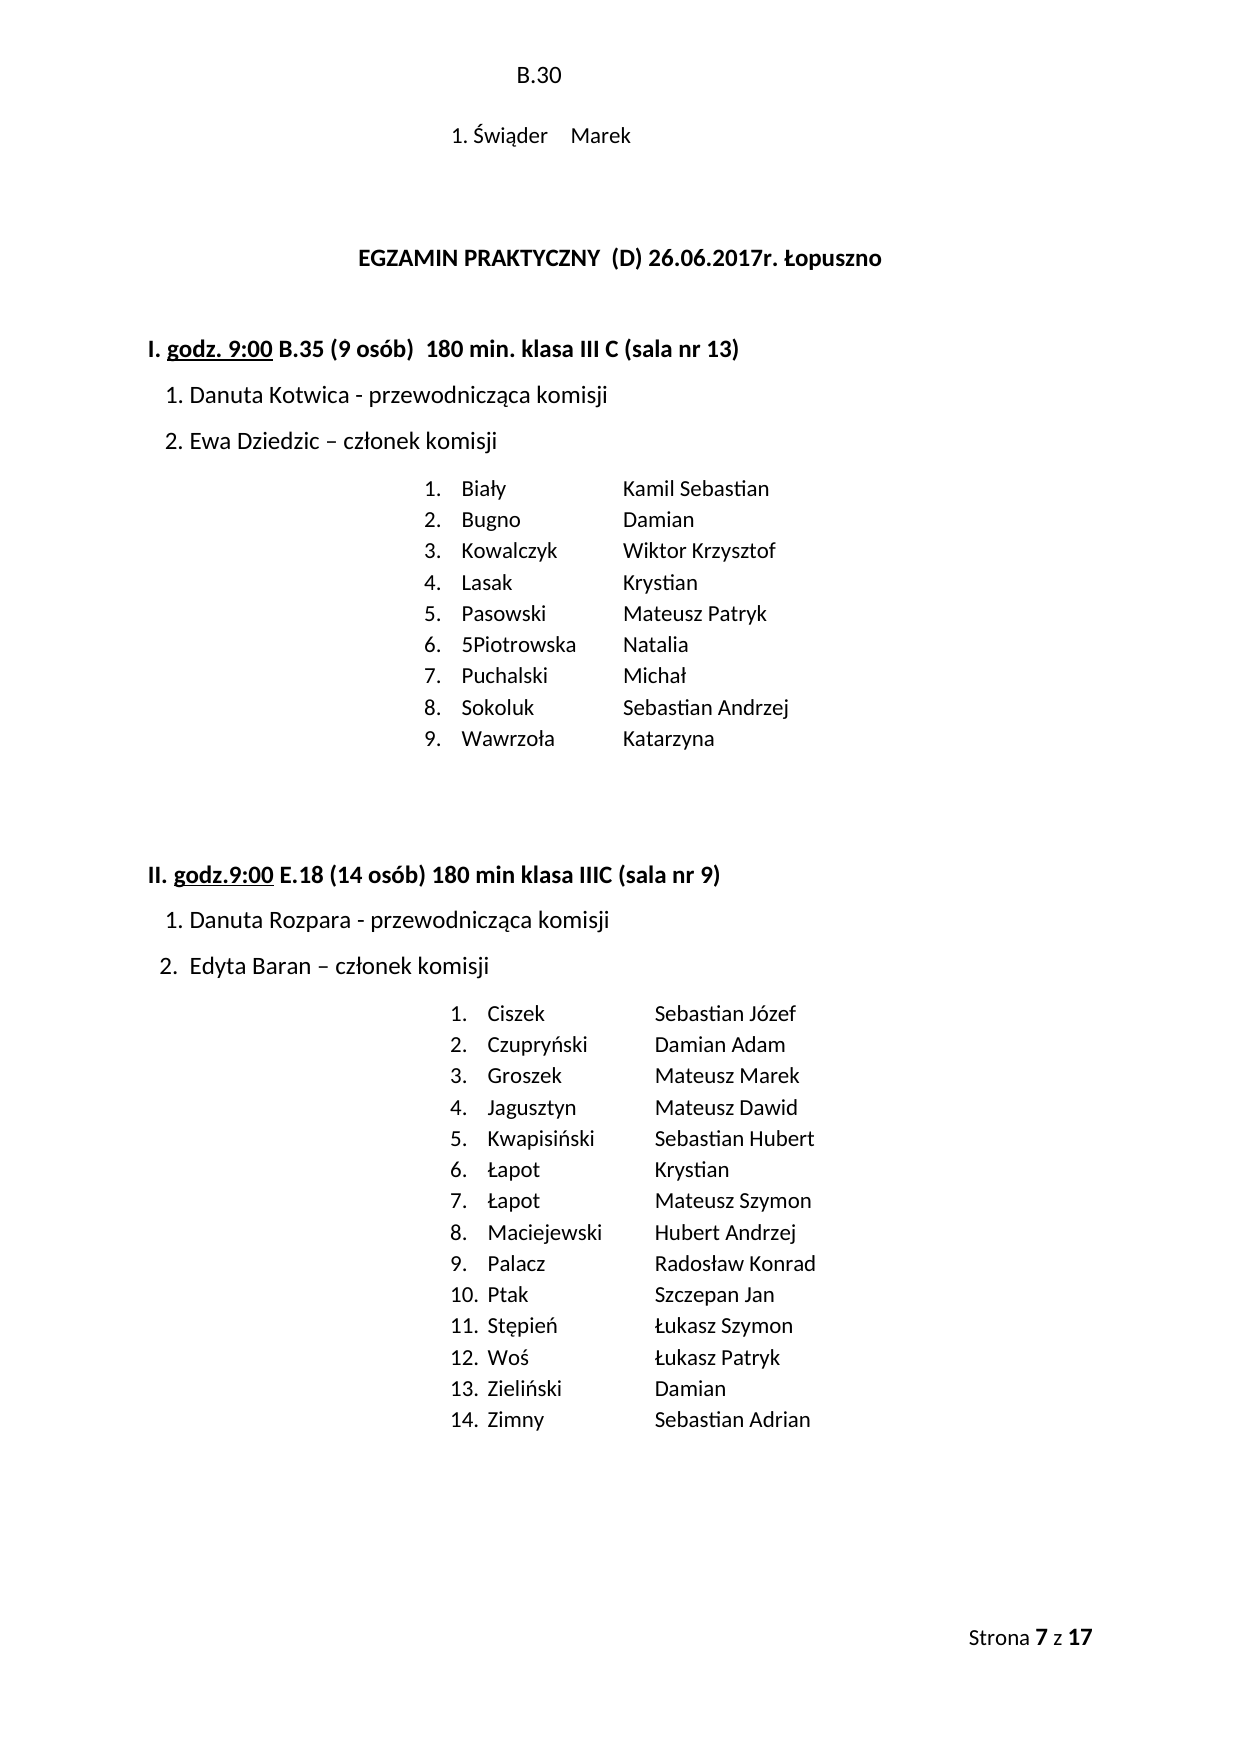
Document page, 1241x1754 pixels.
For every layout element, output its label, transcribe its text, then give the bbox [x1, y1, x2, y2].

table_cell Zieliński [405, 1371, 647, 1402]
table_cell 5Piotrowska [379, 627, 616, 658]
text 1. Danuta Kotwica - przewodnicząca komisji [148, 379, 1092, 410]
table_cell Hubert Andrzej [647, 1215, 918, 1246]
table_cell Pasowski [379, 596, 616, 627]
table_cell Sokoluk [379, 689, 616, 721]
table_cell Woś [405, 1340, 647, 1371]
text 1. Danuta Rozpara - przewodnicząca komisji [148, 904, 1092, 935]
table_cell Łapot [405, 1152, 647, 1183]
table_cell Wiktor Krzysztof [616, 533, 848, 564]
table_cell Czupryński [405, 1027, 647, 1058]
text EGZAMIN PRAKTYCZNY (D) 26.06.2017r. Łopuszno [148, 242, 1092, 272]
table_header Biały [379, 471, 616, 502]
table_cell Damian [647, 1371, 918, 1402]
text I. godz. 9:00 B.35 (9 osób) 180 min. klasa III C (sala nr 13) [148, 333, 1092, 364]
table_cell Łukasz Patryk [647, 1340, 918, 1371]
table_cell Natalia [616, 627, 848, 658]
table_cell Łukasz Szymon [647, 1309, 918, 1340]
table_cell Sebastian Andrzej [616, 689, 848, 721]
table_cell Palacz [405, 1246, 647, 1277]
table_cell Zimny [405, 1402, 647, 1433]
table_header Ciszek [405, 996, 647, 1027]
table_cell Wawrzoła [379, 721, 616, 752]
table_cell Puchalski [379, 658, 616, 689]
table_cell Mateusz Marek [647, 1059, 918, 1090]
table_cell Mateusz Patryk [616, 596, 848, 627]
table_cell Katarzyna [616, 721, 848, 752]
table_cell Szczepan Jan [647, 1277, 918, 1308]
table_cell Damian Adam [647, 1027, 918, 1058]
table_cell Michał [616, 658, 848, 689]
table_header Sebastian Józef [647, 996, 918, 1027]
table_cell Krystian [616, 564, 848, 596]
text B.30 [443, 59, 1092, 89]
table_header Kamil Sebastian [616, 471, 848, 502]
table_header 1. Świąder [444, 118, 563, 149]
text II. godz.9:00 E.18 (14 osób) 180 min klasa IIIC (sala nr 9) [148, 859, 1092, 889]
table_cell Bugno [379, 502, 616, 533]
table_cell Ptak [405, 1277, 647, 1308]
text 2. Ewa Dziedzic – członek komisji [148, 425, 1092, 455]
table_cell Maciejewski [405, 1215, 647, 1246]
table_cell Radosław Konrad [647, 1246, 918, 1277]
table_cell Sebastian Adrian [647, 1402, 918, 1433]
table_cell Lasak [379, 564, 616, 596]
table_cell Kowalczyk [379, 533, 616, 564]
table_cell Jagusztyn [405, 1090, 647, 1121]
table_cell Łapot [405, 1184, 647, 1215]
table_cell Krystian [647, 1152, 918, 1183]
table_cell Mateusz Szymon [647, 1184, 918, 1215]
table_header Marek [563, 118, 653, 149]
table_cell Groszek [405, 1059, 647, 1090]
table_cell Sebastian Hubert [647, 1121, 918, 1152]
table_cell Kwapisiński [405, 1121, 647, 1152]
table_cell Mateusz Dawid [647, 1090, 918, 1121]
table_cell Damian [616, 502, 848, 533]
text 2. Edyta Baran – członek komisji [148, 950, 1092, 981]
table_cell Stępień [405, 1309, 647, 1340]
